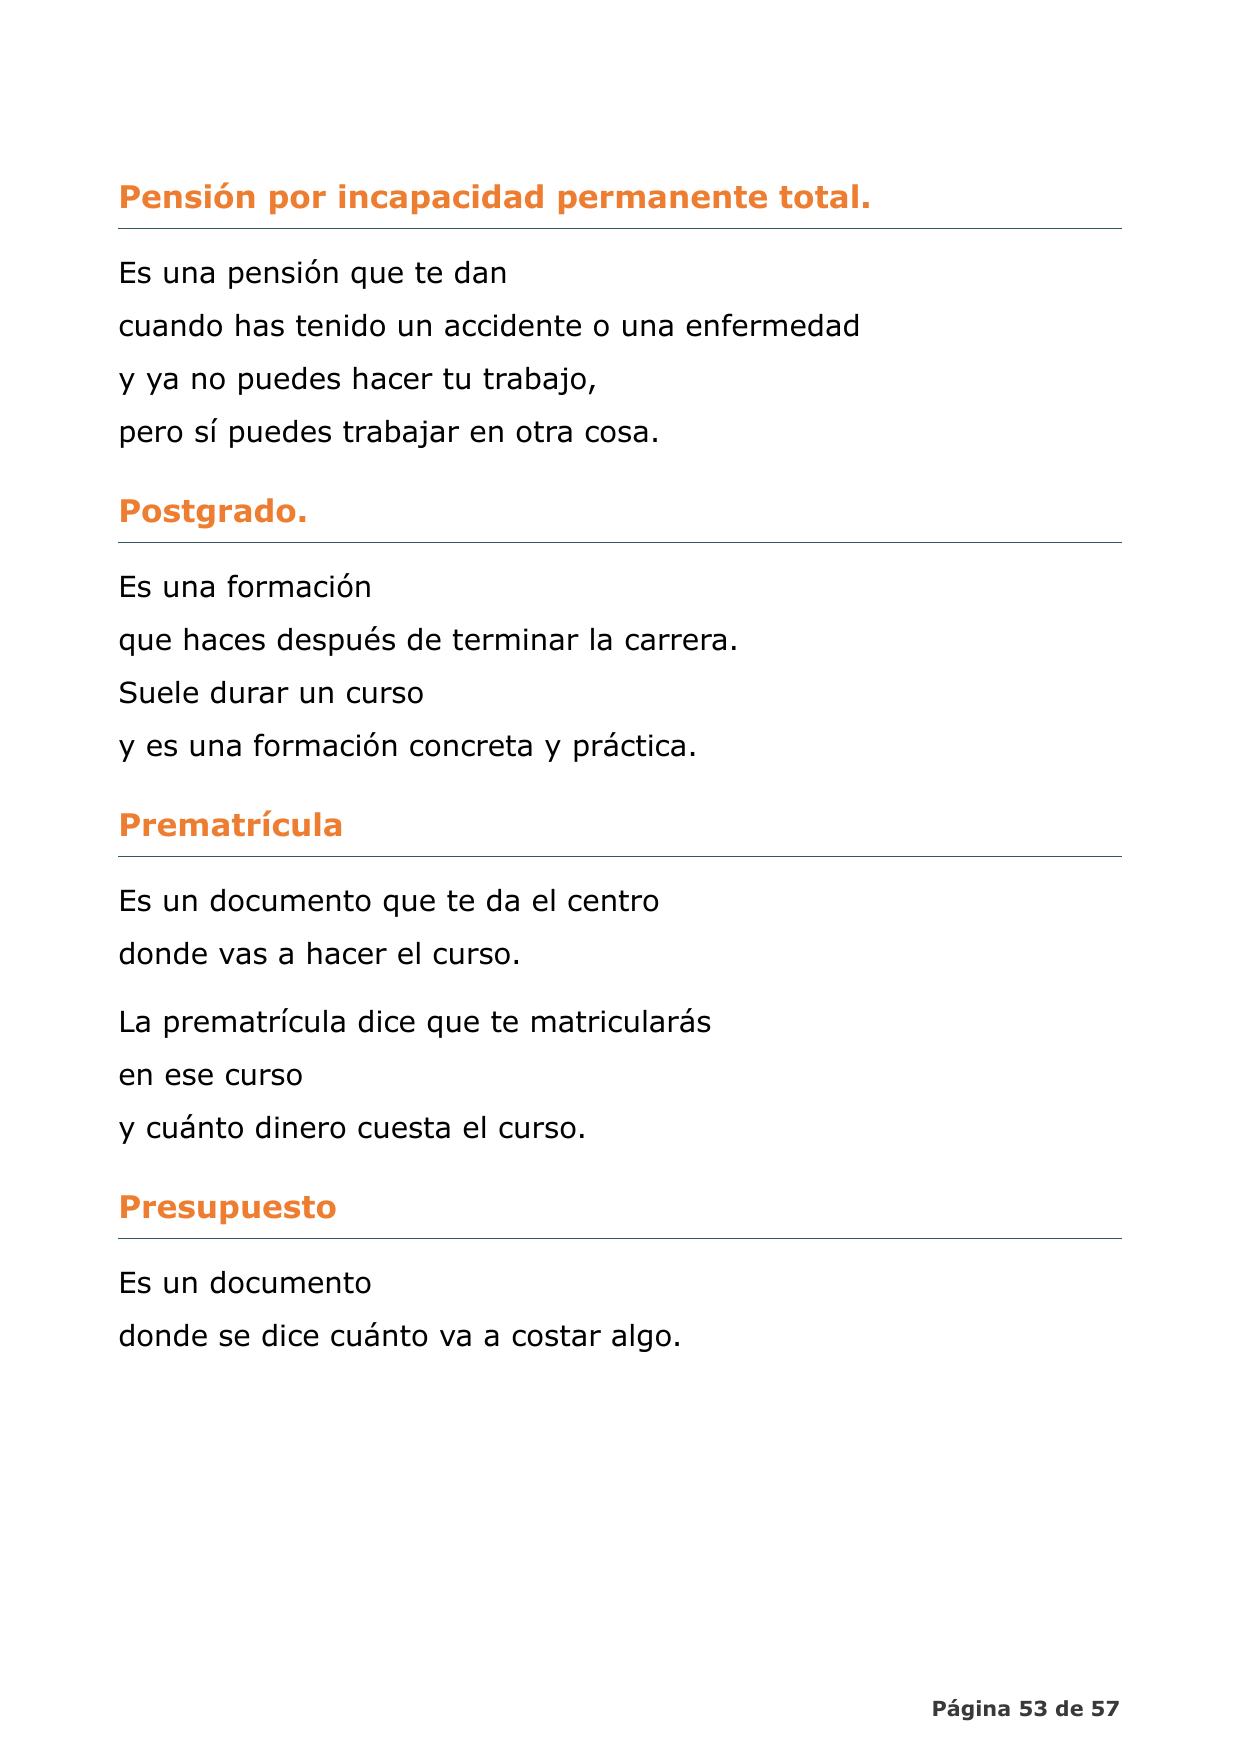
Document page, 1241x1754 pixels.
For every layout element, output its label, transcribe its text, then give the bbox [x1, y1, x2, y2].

subtitle Postgrado. [118, 491, 1122, 542]
list pero sí puedes trabajar en otra cosa. [118, 413, 1122, 448]
text y es una formación concreta y práctica. [118, 727, 1122, 763]
text Es una formación [118, 568, 1122, 603]
list en ese curso [118, 1056, 1122, 1091]
text que haces después de terminar la carrera. [118, 621, 1122, 656]
list y cuánto dinero cuesta el curso. [118, 1109, 1122, 1144]
list y ya no puedes hacer tu trabajo, [118, 360, 1122, 395]
list donde vas a hacer el curso. [118, 935, 1122, 970]
subtitle Prematrícula [118, 805, 1122, 856]
list Es una pensión que te dan [118, 254, 1122, 289]
subtitle Presupuesto [118, 1187, 1122, 1238]
list Es un documento [118, 1264, 1122, 1299]
list La prematrícula dice que te matricularás [118, 1003, 1122, 1038]
list cuando has tenido un accidente o una enfermedad [118, 307, 1122, 342]
subtitle Pensión por incapacidad permanente total. [118, 177, 1122, 228]
list donde se dice cuánto va a costar algo. [118, 1317, 1122, 1352]
list Es un documento que te da el centro [118, 882, 1122, 917]
text Suele durar un curso [118, 674, 1122, 709]
